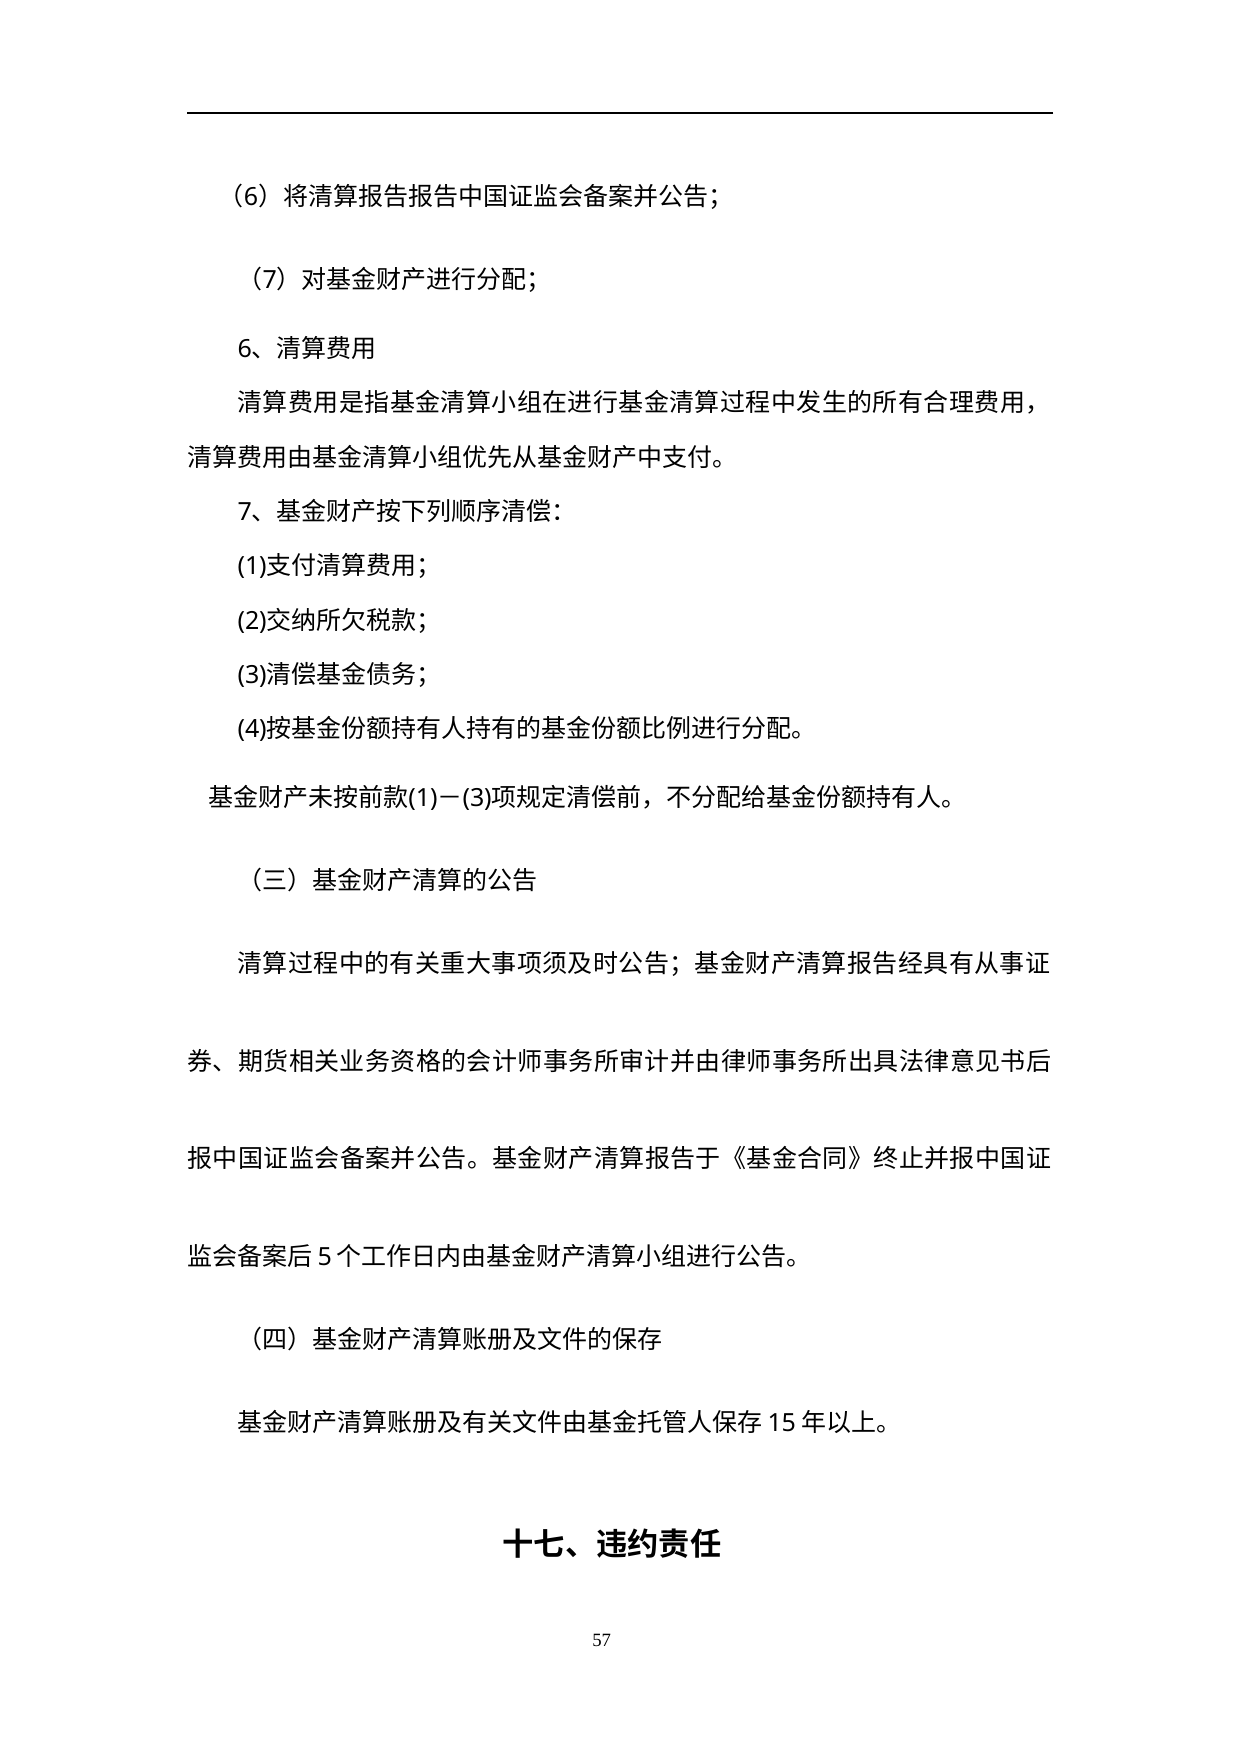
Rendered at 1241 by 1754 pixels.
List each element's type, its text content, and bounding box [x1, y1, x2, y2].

text 基金财产清算账册及有关文件由基金托管人保存15年以上。 [187, 1388, 1053, 1453]
text （四）基金财产清算账册及文件的保存 [187, 1305, 1053, 1370]
text 6、清算费用 [187, 328, 1053, 364]
text 清算费用是指基金清算小组在进行基金清算过程中发生的所有合理费用，清算费用由基金清算小组优先从基金财产中支付。 [187, 383, 1053, 473]
text (4)按基金份额持有人持有的基金份额比例进行分配。 [187, 709, 1053, 745]
text 7、基金财产按下列顺序清偿： [187, 491, 1053, 528]
text （6）将清算报告报告中国证监会备案并公告； [187, 162, 1053, 227]
text (1)支付清算费用； [187, 546, 1053, 582]
text 基金财产未按前款(1)－(3)项规定清偿前，不分配给基金份额持有人。 [187, 763, 1053, 828]
text (3)清偿基金债务； [187, 654, 1053, 691]
text (2)交纳所欠税款； [187, 600, 1053, 636]
text （三）基金财产清算的公告 [187, 846, 1053, 911]
text 清算过程中的有关重大事项须及时公告；基金财产清算报告经具有从事证券、期货相关业务资格的会计师事务所审计并由律师事务所出具法律意见书后报中国证监会备案并公告。基金财产清算报告于《基金合同》终止并报中国证监会备案后5个工作日内由基金财产清算小组进行公告。 [187, 929, 1053, 1287]
subtitle 违约责任 [187, 1509, 1053, 1574]
text （7）对基金财产进行分配； [187, 245, 1053, 310]
